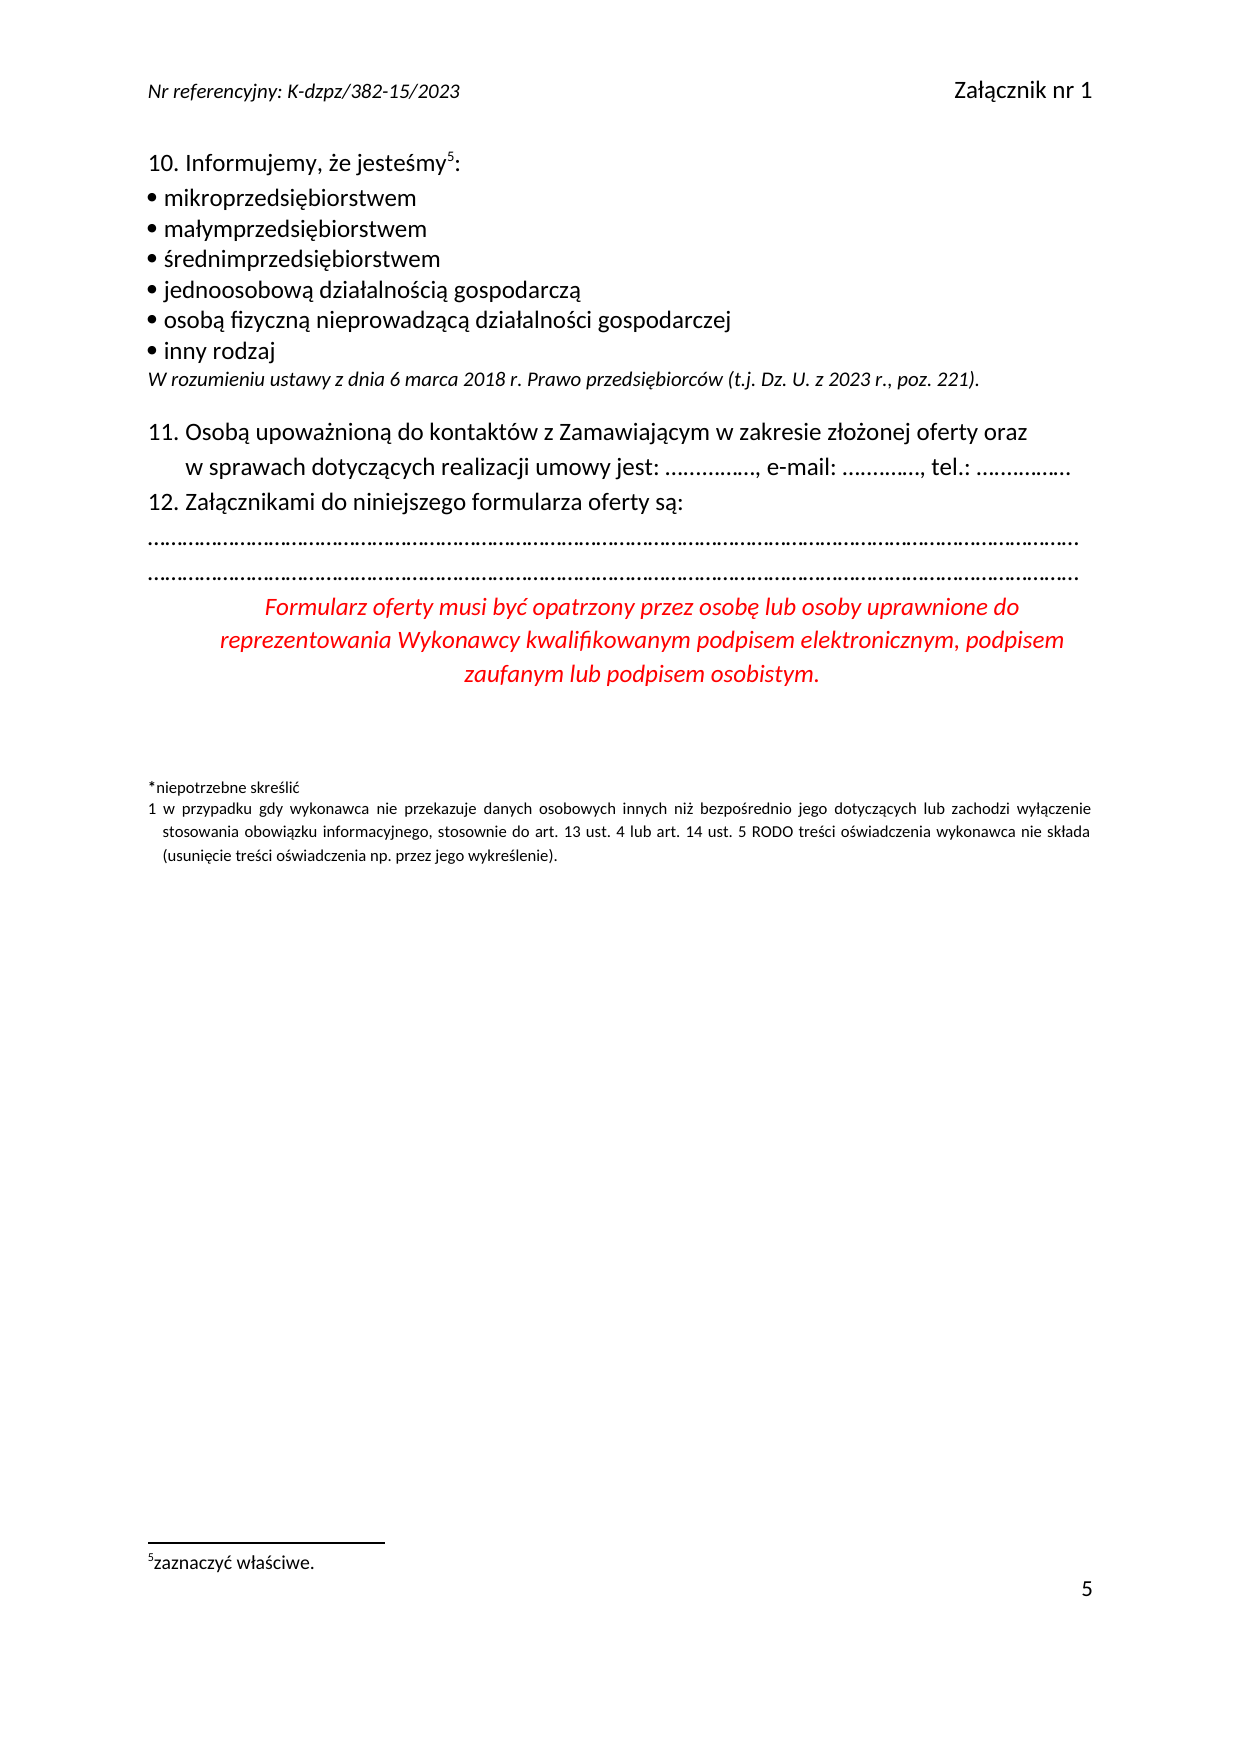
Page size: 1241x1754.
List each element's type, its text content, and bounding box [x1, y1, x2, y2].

list Osobą upoważnioną do kontaktów z Zamawiającym w zakresie złożonej oferty oraz w sprawach dotyczących realizacji umowy jest: …......……, e-mail: …....……, tel.: …....……… [148, 416, 1093, 481]
text 1 w przypadku gdy wykonawca nie przekazuje danych osobowych innych niż bezpośrednio jego dotyczących lub zachodzi wyłączenie stosowania obowiązku informacyjnego, stosownie do art. 13 ust. 4 lub art. 14 ust. 5 RODO treści oświadczenia wykonawca nie składa (usunięcie treści oświadczenia np. przez jego wykreślenie). [148, 798, 1093, 865]
text inny rodzaj [148, 335, 1093, 366]
text małymprzedsiębiorstwem [148, 213, 1093, 244]
text W rozumieniu ustawy z dnia 6 marca 2018 r. Prawo przedsiębiorców (t.j. Dz. U. z 2023 r., poz. 221). [148, 366, 1093, 391]
text Formularz oferty musi być opatrzony przez osobę lub osoby uprawnione do reprezentowania Wykonawcy kwalifikowanym podpisem elektronicznym, podpisem zaufanym lub podpisem osobistym. [192, 591, 1092, 688]
text *niepotrzebne skreślić [148, 778, 1093, 798]
text osobą fizyczną nieprowadzącą działalności gospodarczej [148, 305, 1093, 335]
list Załącznikami do niniejszego formularza oferty są: [148, 486, 1093, 516]
text mikroprzedsiębiorstwem [148, 183, 1093, 213]
list Informujemy, że jesteśmy: [148, 148, 1093, 178]
text średnimprzedsiębiorstwem [148, 244, 1093, 274]
text jednoosobową działalnością gospodarczą [148, 274, 1093, 305]
text ……………………………………………………………………………………………………………………………………………………………………………………………………………………………………………………………………………………………… [148, 521, 1093, 586]
